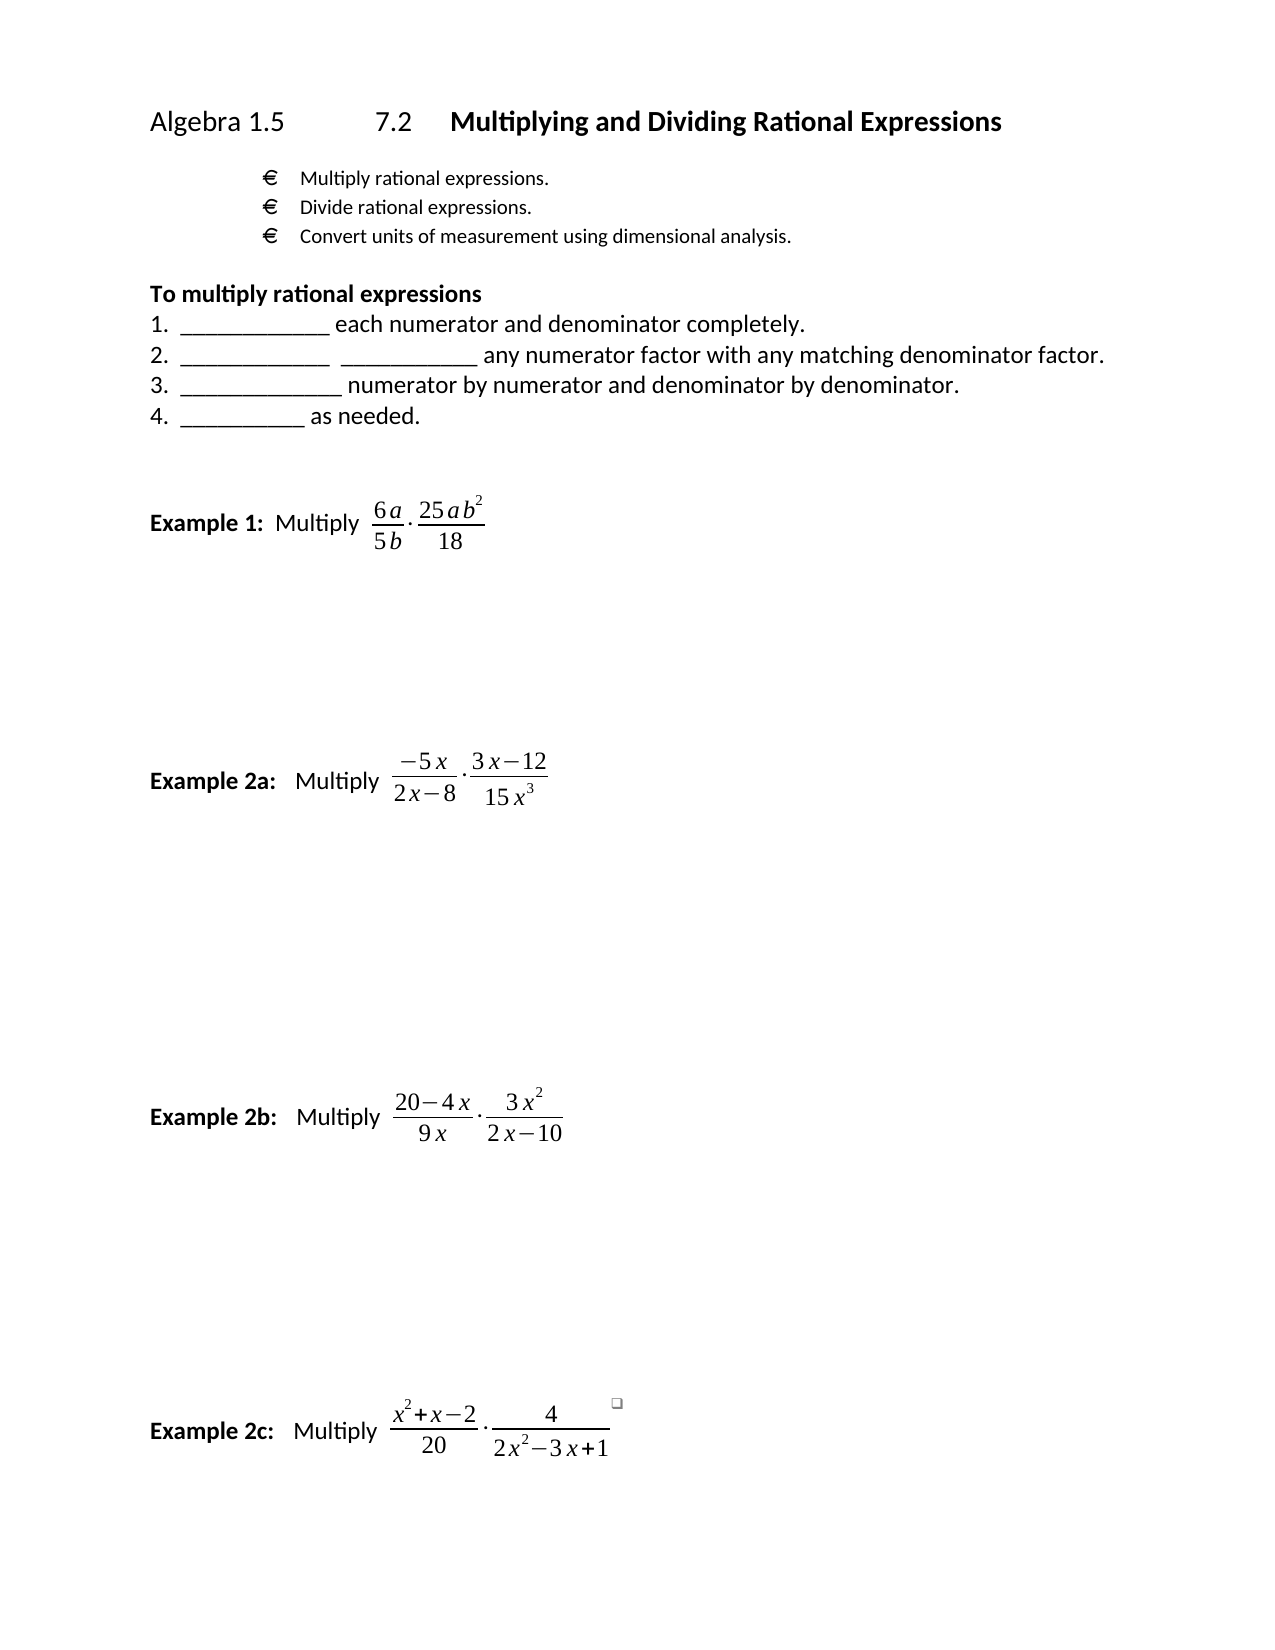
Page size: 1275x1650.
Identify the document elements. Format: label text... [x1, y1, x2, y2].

text Algebra 1.5 7.2 Multiplying and Dividing Rational Expressions [150, 103, 1125, 139]
text Example 1: Multiply [150, 491, 1125, 554]
text 3. _____________ numerator by numerator and denominator by denominator. [150, 369, 1125, 400]
text 2. ____________ ___________ any numerator factor with any matching denominator factor. [150, 339, 1125, 369]
text Example 2b: Multiply [150, 1084, 1125, 1146]
text 1. ____________ each numerator and denominator completely. [150, 308, 1125, 339]
text Example 2a: Multiply [150, 748, 1125, 810]
list Multiply rational expressions. [262, 165, 1125, 190]
list Divide rational expressions. [262, 194, 1125, 219]
text 4. __________ as needed. [150, 400, 1125, 430]
list Convert units of measurement using dimensional analysis. [262, 223, 1125, 249]
text To multiply rational expressions [150, 278, 1125, 308]
text Example 2c: Multiply [150, 1396, 1125, 1462]
